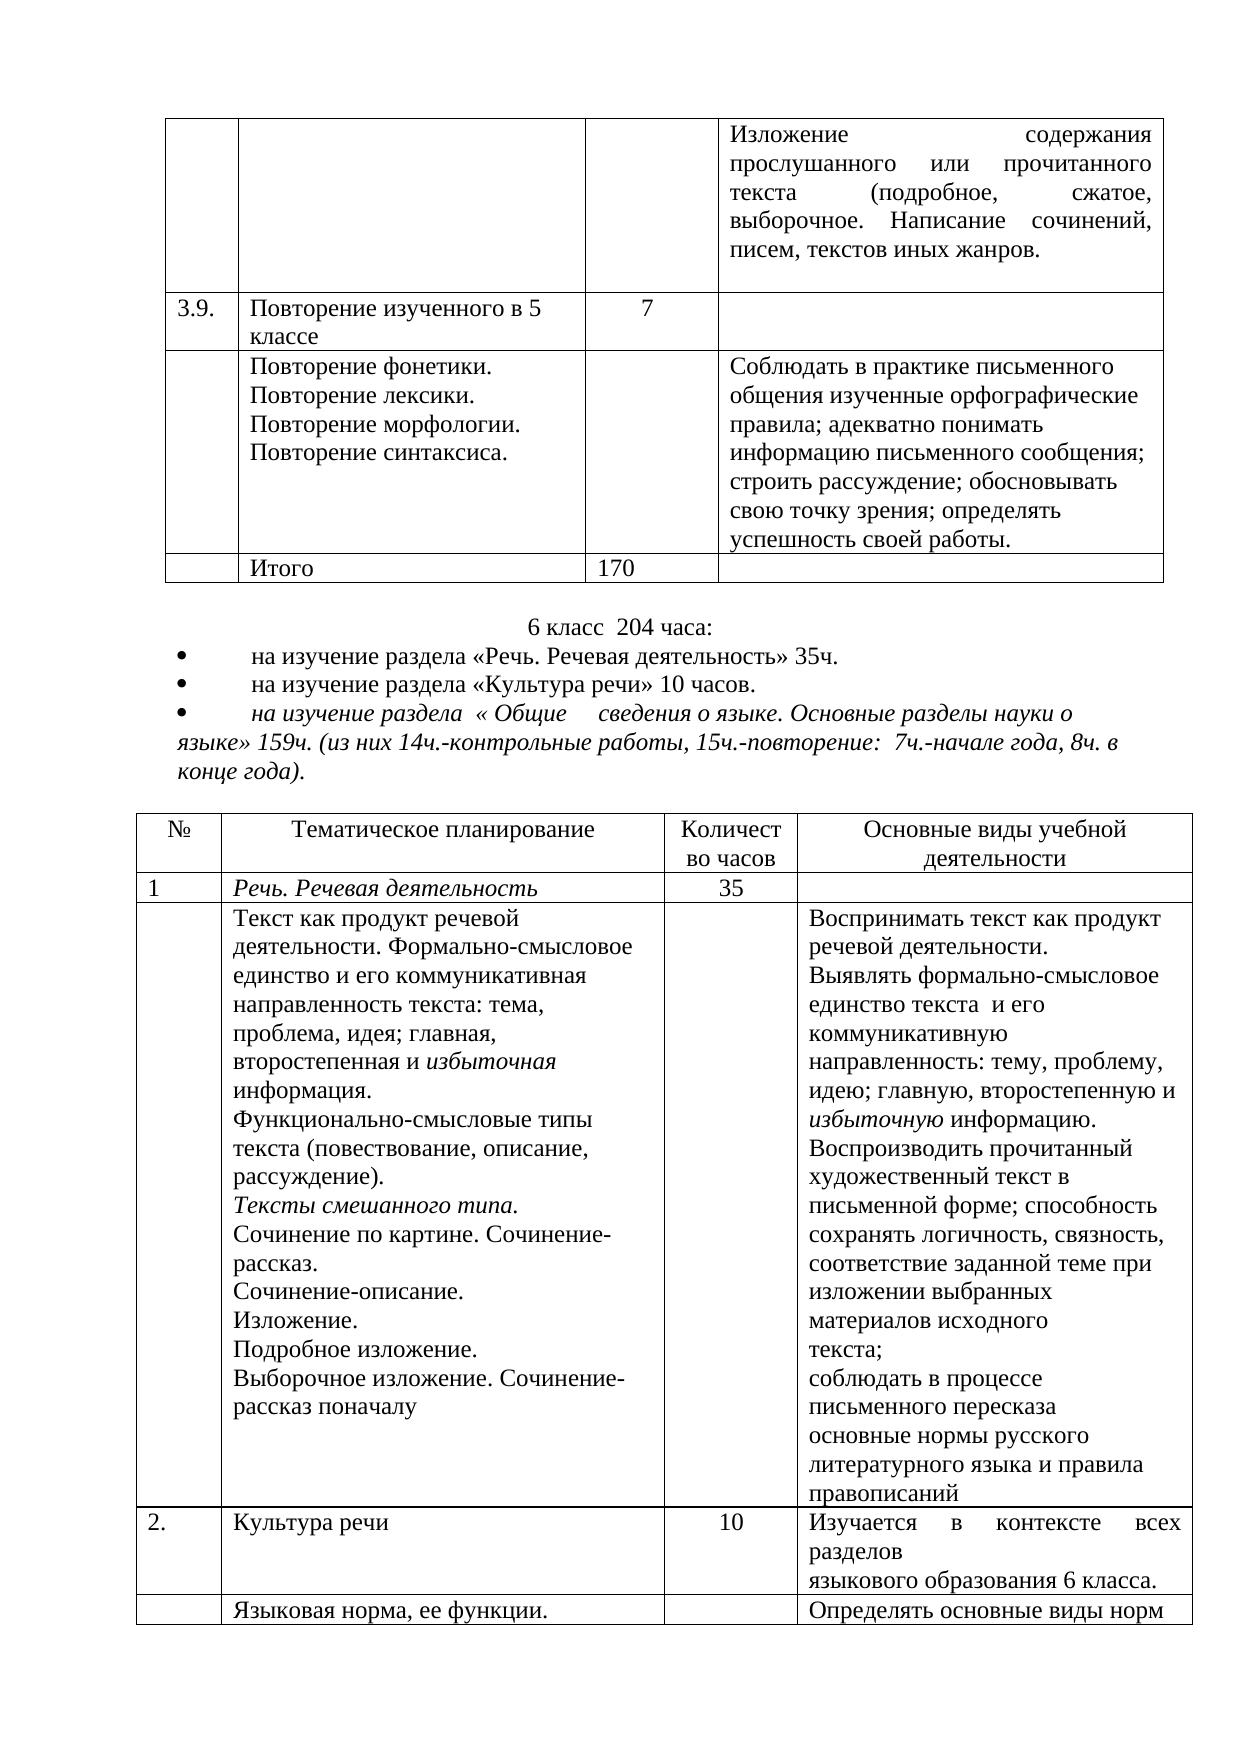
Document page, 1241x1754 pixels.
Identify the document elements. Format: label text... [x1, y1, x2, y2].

table_cell [1181, 873, 1192, 902]
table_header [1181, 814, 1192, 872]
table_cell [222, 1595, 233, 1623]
table_cell [665, 1595, 676, 1623]
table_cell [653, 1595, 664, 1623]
table_cell [798, 873, 808, 902]
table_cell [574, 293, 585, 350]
table_cell [227, 554, 238, 582]
table_cell [1152, 554, 1163, 582]
table_cell 2. [137, 1508, 221, 1594]
table_header Тематическое планирование [222, 814, 664, 872]
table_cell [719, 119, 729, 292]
table_header № [137, 814, 221, 872]
table_cell [137, 1595, 147, 1623]
subtitle на изучение раздела « Общие сведения о языке. Основные разделы науки о языке» 159ч. (из них 14ч.-контрольные работы, 15ч.-повторение: 7ч.-начале года, 8ч. в конце года). [177, 698, 1152, 784]
table_cell Культура речи [222, 1508, 664, 1594]
table_cell 7 [586, 293, 718, 350]
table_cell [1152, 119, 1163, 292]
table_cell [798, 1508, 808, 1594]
table_cell [586, 351, 718, 552]
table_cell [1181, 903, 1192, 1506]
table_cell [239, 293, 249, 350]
text 6 класс 204 часа: [177, 612, 1152, 641]
table_cell Текст как продукт речевой деятельности. Формально-смысловое единство и его коммуникативная направленность текста: тема, проблема, идея; главная, второстепенная и избыточная информация. Функционально-смысловые типы текста (повествование, описание, рассуждение). Тексты смешанного типа. Сочинение по картине. Сочинение-рассказ. Сочинение-описание. Изложение. Подробное изложение. Выборочное изложение. Сочинение-рассказ поначалу [222, 903, 664, 1506]
table_cell [786, 1595, 797, 1623]
table_cell [166, 351, 238, 552]
table_cell [166, 119, 238, 292]
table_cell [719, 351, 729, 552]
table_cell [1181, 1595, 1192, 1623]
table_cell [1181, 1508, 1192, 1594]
table_cell [137, 903, 221, 1506]
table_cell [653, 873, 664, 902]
table_cell [719, 293, 1163, 350]
table_cell Повторение фонетики. Повторение лексики. Повторение морфологии. Повторение синтаксиса. [239, 351, 585, 552]
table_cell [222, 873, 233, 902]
table_cell [210, 1595, 221, 1623]
table_cell 10 [665, 1508, 797, 1594]
table_cell [166, 554, 177, 582]
table_cell 3.9. [166, 293, 238, 350]
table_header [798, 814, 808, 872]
table_cell [665, 903, 797, 1506]
table_cell [586, 119, 718, 292]
list на изучение раздела «Речь. Речевая деятельность» 35ч. [177, 641, 1152, 669]
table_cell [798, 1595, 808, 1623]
list на изучение раздела «Культура речи» 10 часов. [177, 669, 1152, 698]
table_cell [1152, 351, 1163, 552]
table_cell [239, 119, 585, 292]
table_cell [719, 554, 729, 582]
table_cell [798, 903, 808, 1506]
